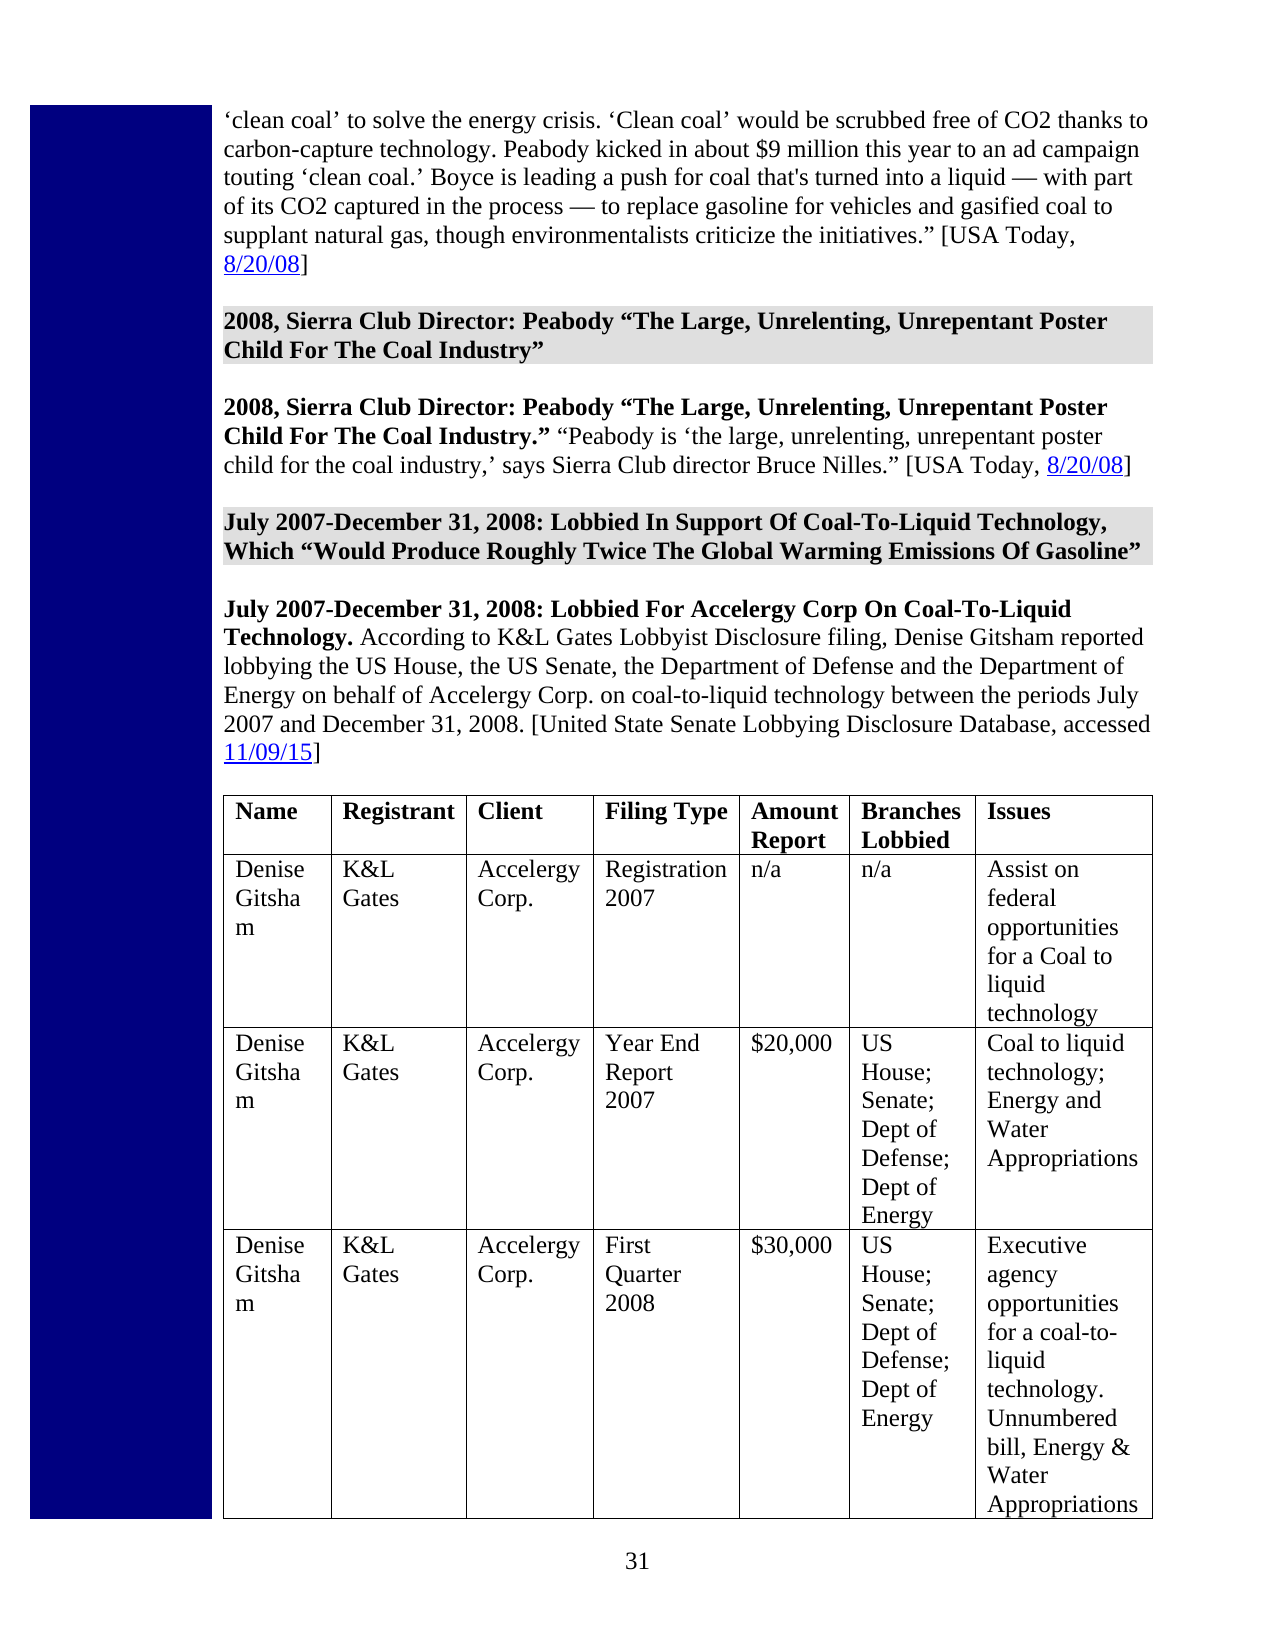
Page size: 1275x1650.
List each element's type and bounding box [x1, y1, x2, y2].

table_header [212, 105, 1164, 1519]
table_header [30, 105, 212, 1519]
